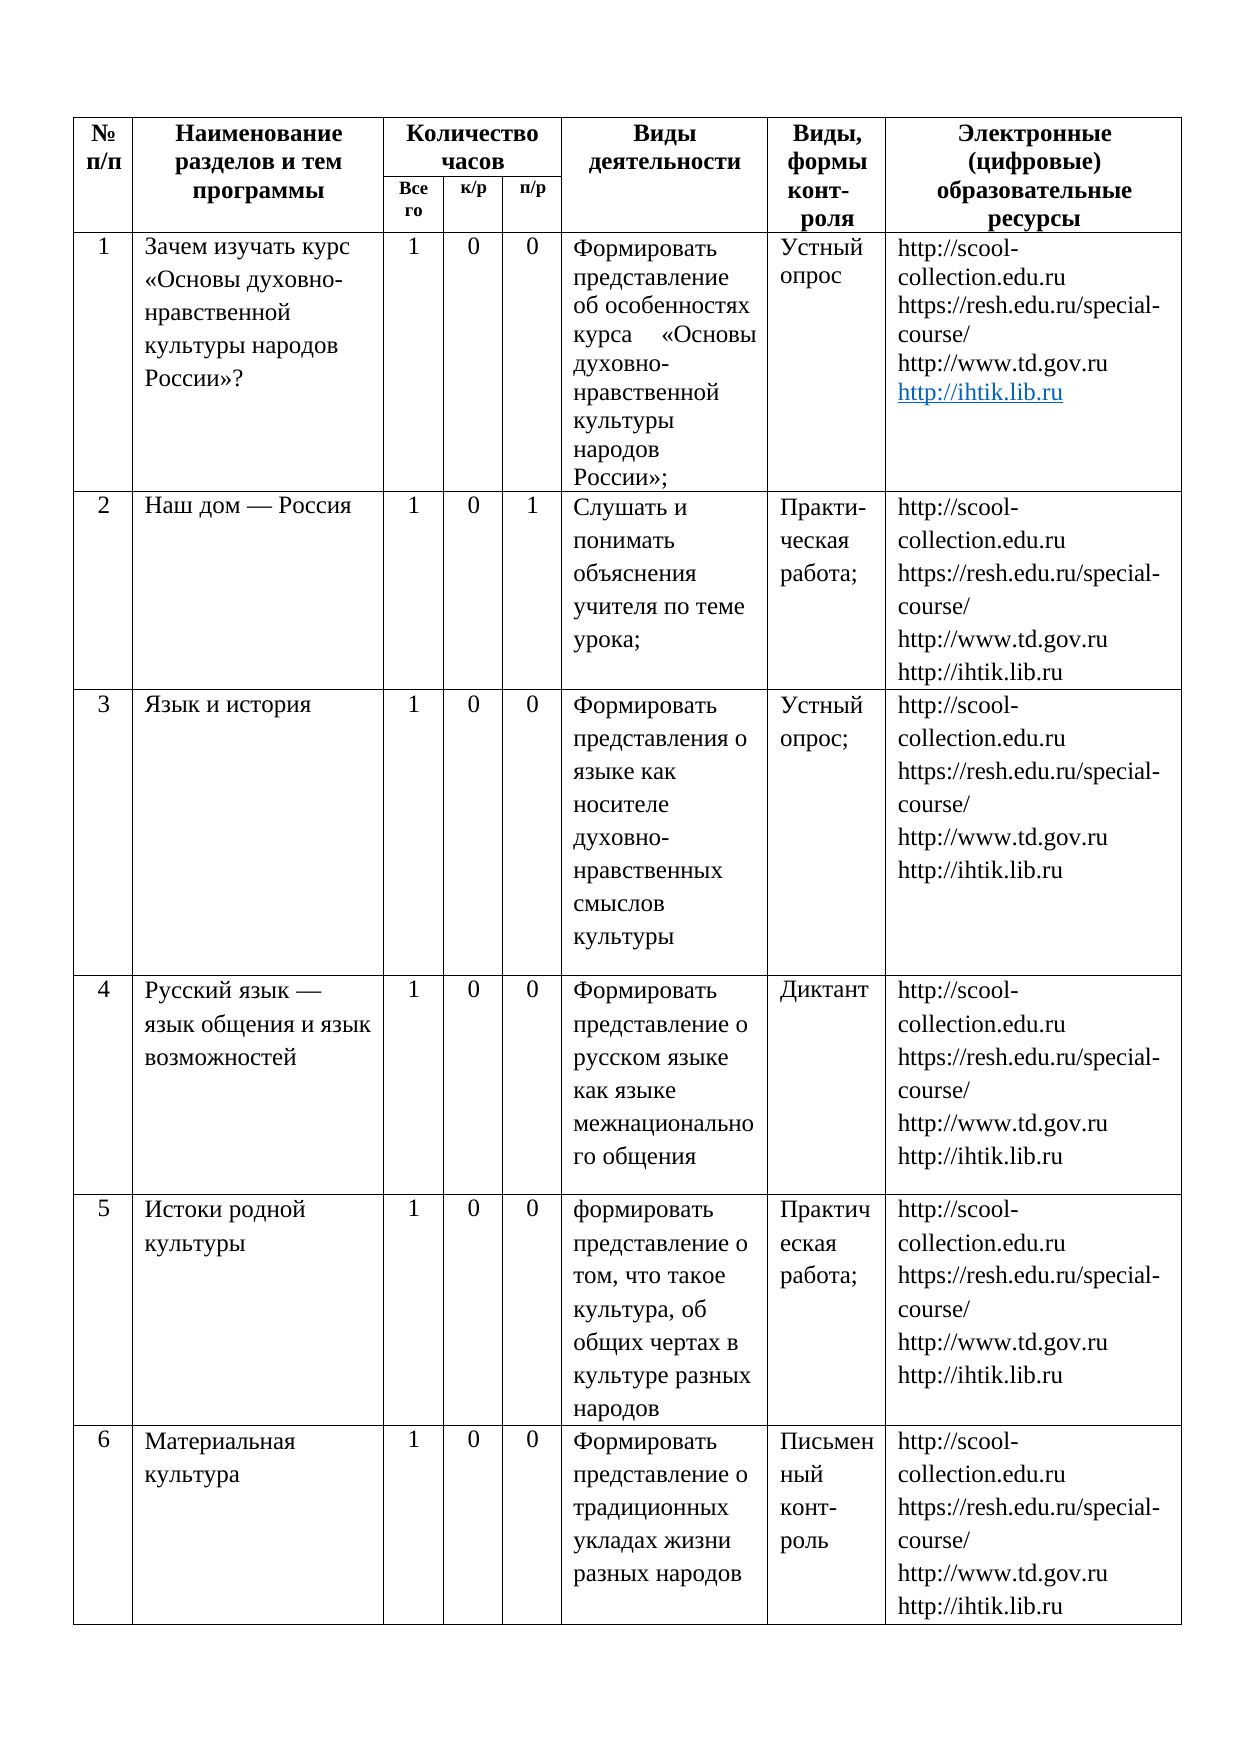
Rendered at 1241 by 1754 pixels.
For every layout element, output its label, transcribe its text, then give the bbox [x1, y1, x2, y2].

table_cell Наш дом — Россия [133, 492, 383, 689]
table_cell 1 [384, 233, 443, 491]
table_cell Диктант [768, 976, 885, 1193]
table_cell 0 [503, 1426, 561, 1623]
table_cell 1 [384, 690, 443, 974]
table_cell Формировать представление о традиционных укладах жизни разных народов [562, 1426, 767, 1623]
table_cell 0 [503, 976, 561, 1193]
table_cell Устный опрос; [768, 690, 885, 974]
table_cell Формировать представление о русском языке как языке межнационально го общения [562, 976, 767, 1193]
table_cell http://scool- collection.edu.ru https://resh.edu.ru/special- course/ http://www.td.gov.ru http://ihtik.lib.ru [886, 976, 1181, 1193]
table_cell http://scool- collection.edu.ru https://resh.edu.ru/special- course/ http://www.td.gov.ru http://ihtik.lib.ru [886, 690, 1181, 974]
table_cell Устный опрос [768, 233, 885, 491]
table_cell 4 [74, 976, 132, 1193]
table_cell Истоки родной культуры [133, 1195, 383, 1425]
table_cell 1 [384, 1426, 443, 1623]
table_cell 0 [444, 976, 502, 1193]
table_cell Зачем изучать курс «Основы духовно- нравственной культуры народов России»? [133, 233, 383, 491]
table_cell 0 [503, 233, 561, 491]
table_header Виды, формы конт- роля [768, 118, 885, 232]
table_cell 0 [444, 1426, 502, 1623]
table_cell 0 [444, 1195, 502, 1425]
table_cell 6 [74, 1426, 132, 1623]
table_cell п/р [503, 177, 561, 232]
table_cell http://scool- collection.edu.ru https://resh.edu.ru/special- course/ http://www.td.gov.ru http://ihtik.lib.ru [886, 233, 1181, 491]
table_cell http://scool- collection.edu.ru https://resh.edu.ru/special- course/ http://www.td.gov.ru http://ihtik.lib.ru [886, 1195, 1181, 1425]
table_cell 1 [384, 1195, 443, 1425]
table_header Наименование разделов и тем программы [133, 118, 383, 232]
table_cell 2 [74, 492, 132, 689]
table_cell Язык и история [133, 690, 383, 974]
table_header № п/п [74, 118, 132, 232]
table_cell Материальная культура [133, 1426, 383, 1623]
table_cell http://scool- collection.edu.ru https://resh.edu.ru/special- course/ http://www.td.gov.ru http://ihtik.lib.ru [886, 492, 1181, 689]
table_cell 5 [74, 1195, 132, 1425]
table_header Электронные (цифровые) образовательные ресурсы [886, 118, 1181, 232]
table_cell http://scool- collection.edu.ru https://resh.edu.ru/special- course/ http://www.td.gov.ru http://ihtik.lib.ru [886, 1426, 1181, 1623]
table_cell 3 [74, 690, 132, 974]
table_cell 0 [503, 690, 561, 974]
table_cell Слушать и понимать объяснения учителя по теме урока; [562, 492, 767, 689]
table_cell Письмен ный конт- роль [768, 1426, 885, 1623]
table_cell к/р [444, 177, 502, 232]
table_cell Формировать представления о языке как носителе духовно- нравственных смыслов культуры [562, 690, 767, 974]
table_cell Практич еская работа; [768, 1195, 885, 1425]
table_cell 1 [74, 233, 132, 491]
table_cell 1 [503, 492, 561, 689]
table_header Количество часов [384, 118, 561, 176]
table_header Виды деятельности [562, 118, 767, 232]
table_cell Формировать представление об особенностях курса «Основы духовно- нравственной культуры народов России»; [562, 233, 767, 491]
table_cell 1 [384, 492, 443, 689]
table_cell 0 [444, 690, 502, 974]
table_cell 1 [384, 976, 443, 1193]
table_cell 0 [444, 233, 502, 491]
table_cell Практи- ческая работа; [768, 492, 885, 689]
table_cell Все го [384, 177, 443, 232]
table_cell формировать представление о том, что такое культура, об общих чертах в культуре разных народов [562, 1195, 767, 1425]
table_cell 0 [503, 1195, 561, 1425]
table_cell Русский язык — язык общения и язык возможностей [133, 976, 383, 1193]
table_cell 0 [444, 492, 502, 689]
